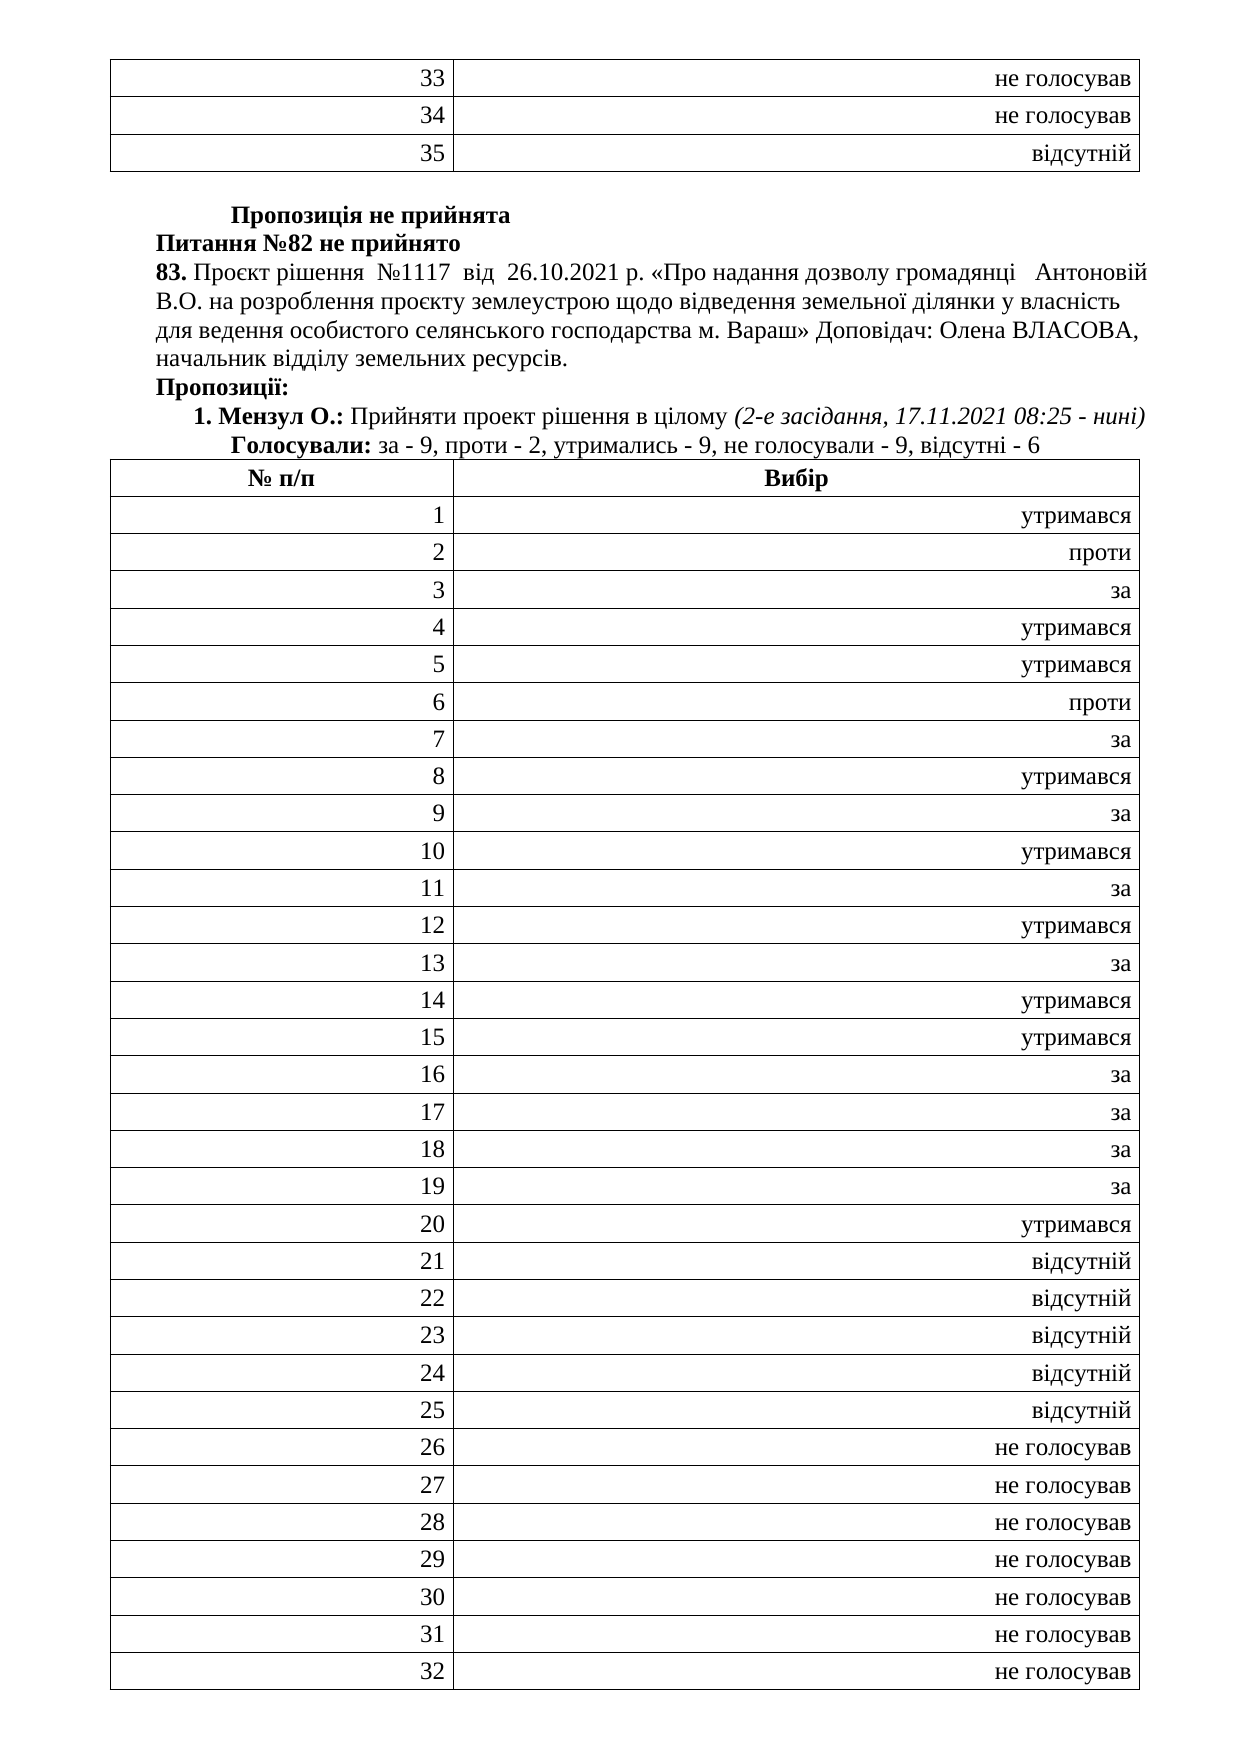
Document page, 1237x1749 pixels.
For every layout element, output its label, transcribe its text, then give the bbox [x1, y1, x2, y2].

text Питання №82 не прийнято [156, 228, 1148, 257]
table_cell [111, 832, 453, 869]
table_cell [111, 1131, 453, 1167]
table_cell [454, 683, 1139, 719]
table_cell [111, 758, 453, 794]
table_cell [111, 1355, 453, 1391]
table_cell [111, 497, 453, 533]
text 83. Проєкт рішення №1117 від 26.10.2021 р. «Про надання дозволу громадянці Антоновій В.О. на розроблення проєкту землеустрою щодо відведення земельної ділянки у власність для ведення особистого селянського господарства м. Вараш» Доповідач: Олена ВЛАСОВА, начальник відділу земельних ресурсів. [156, 257, 1148, 372]
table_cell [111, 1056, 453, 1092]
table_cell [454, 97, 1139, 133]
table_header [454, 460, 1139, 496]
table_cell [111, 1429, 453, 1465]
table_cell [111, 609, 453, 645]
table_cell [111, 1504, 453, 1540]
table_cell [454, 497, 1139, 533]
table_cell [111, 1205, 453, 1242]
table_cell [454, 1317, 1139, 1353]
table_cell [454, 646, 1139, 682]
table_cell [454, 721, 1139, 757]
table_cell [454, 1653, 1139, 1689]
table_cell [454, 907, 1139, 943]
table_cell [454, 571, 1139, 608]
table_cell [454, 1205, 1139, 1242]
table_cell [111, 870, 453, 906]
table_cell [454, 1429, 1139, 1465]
text 1. Мензул О.: Прийняти проект рішення в цілому (2-е засідання, 17.11.2021 08:25 - нині) [193, 401, 1148, 430]
text Голосували: за - 9, проти - 2, утримались - 9, не голосували - 9, відсутні - 6 [231, 430, 1148, 458]
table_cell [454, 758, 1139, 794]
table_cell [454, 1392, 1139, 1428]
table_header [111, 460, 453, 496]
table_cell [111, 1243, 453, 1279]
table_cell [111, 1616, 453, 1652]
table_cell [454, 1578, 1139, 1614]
text Пропозиція не прийнята [231, 171, 1148, 228]
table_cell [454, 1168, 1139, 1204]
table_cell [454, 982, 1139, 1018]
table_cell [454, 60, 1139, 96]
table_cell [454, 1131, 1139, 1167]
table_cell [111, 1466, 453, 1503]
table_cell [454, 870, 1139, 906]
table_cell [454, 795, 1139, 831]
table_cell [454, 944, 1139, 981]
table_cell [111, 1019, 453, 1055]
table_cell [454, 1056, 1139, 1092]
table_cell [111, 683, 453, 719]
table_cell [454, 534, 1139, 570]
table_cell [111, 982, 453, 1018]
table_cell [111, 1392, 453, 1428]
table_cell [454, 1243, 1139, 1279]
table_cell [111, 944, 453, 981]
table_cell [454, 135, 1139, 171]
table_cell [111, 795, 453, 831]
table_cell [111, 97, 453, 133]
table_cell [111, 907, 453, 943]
text Пропозиції: [156, 372, 1148, 401]
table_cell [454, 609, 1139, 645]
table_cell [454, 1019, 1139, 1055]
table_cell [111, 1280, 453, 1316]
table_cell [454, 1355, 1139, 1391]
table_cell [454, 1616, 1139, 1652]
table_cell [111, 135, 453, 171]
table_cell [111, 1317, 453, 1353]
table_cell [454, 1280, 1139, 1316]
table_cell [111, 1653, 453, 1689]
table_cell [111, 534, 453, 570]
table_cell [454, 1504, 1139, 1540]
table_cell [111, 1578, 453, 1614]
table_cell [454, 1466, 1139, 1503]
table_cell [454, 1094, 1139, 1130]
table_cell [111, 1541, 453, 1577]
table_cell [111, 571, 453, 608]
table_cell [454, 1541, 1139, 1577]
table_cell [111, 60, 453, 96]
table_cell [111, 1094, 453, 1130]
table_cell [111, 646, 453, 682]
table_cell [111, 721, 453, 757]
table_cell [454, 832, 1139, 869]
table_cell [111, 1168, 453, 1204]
